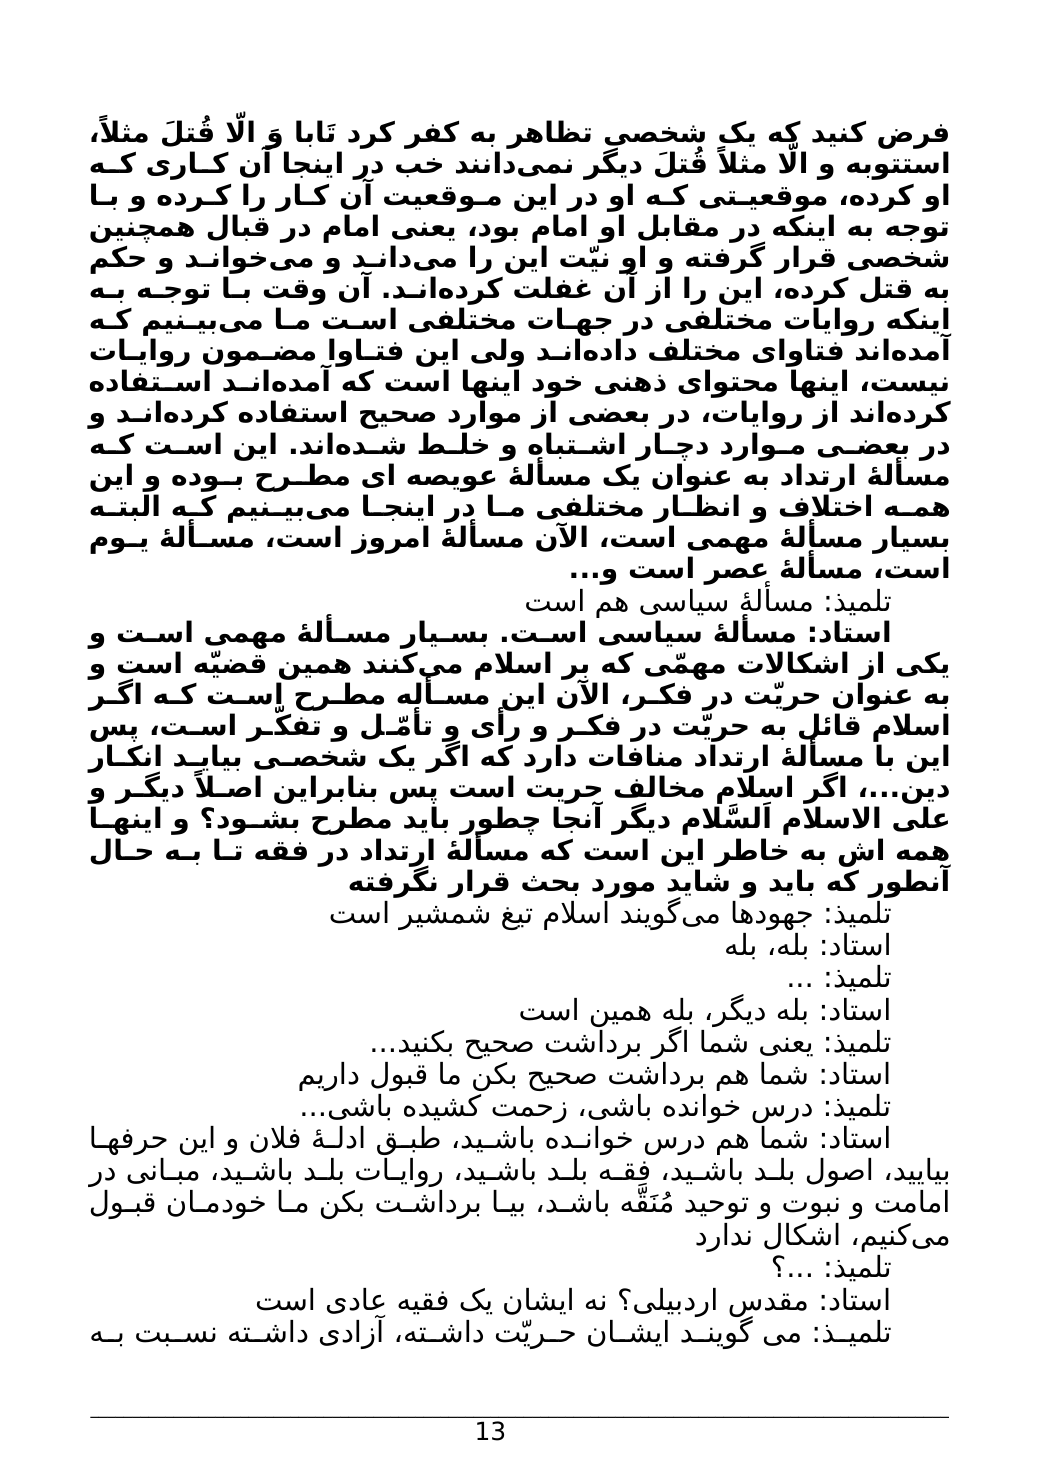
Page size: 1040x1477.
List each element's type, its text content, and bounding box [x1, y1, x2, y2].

text تلمیذ: درس خوانده باشی، زحمت کشیده باشی... [89, 1091, 951, 1123]
text استاد: شما هم درس خوانده باشید، طبق ادلۀ فلان و این حرفها بیایید، اصول بلد باشید، فقه بلد باشید، روایات بلد باشید، مبانی در امامت و نبوت و توحید مُنَقَّه باشد، بیا برداشت بکن ما خودمان قبول می‌کنیم، اشکال ندارد [89, 1123, 951, 1252]
text استاد: شما هم برداشت صحیح بکن ما قبول داریم [89, 1058, 951, 1091]
text استاد: مسألۀ سیاسی است. بسیار مسألۀ مهمی است و یکی از اشکالات مهمّی که بر اسلام می‌کنند همین قضیّه است و به عنوان حریّت در فکر، الآن این مسأله مطرح است که اگر اسلام قائل به حریّت در فکر و رأی و تأمّل و تفکّر است، پس این با مسألۀ ارتداد منافات دارد که اگر یک شخصی بیاید انکار دین...، اگر اسلام مخالف حریت است پس بنابراین اصلاً دیگر و علی الاسلام اَلسَّلام دیگر آنجا چطور باید مطرح بشود؟ و اینها همه اش به خاطر این است که مسألۀ ارتداد در فقه تا به حال آنطور که باید و شاید مورد بحث قرار نگرفته [89, 617, 951, 898]
text استاد: بله دیگر، بله همین است [89, 994, 951, 1026]
text تلمیذ: مسألۀ سیاسی هم است [89, 585, 951, 617]
text استاد: مقدس اردبیلی؟ نه ایشان یک فقیه عادی است [89, 1284, 951, 1316]
text تلمیذ: ...؟ [89, 1252, 951, 1284]
text تلمیذ: جهودها می‌گویند اسلام تیغ شمشیر است [89, 898, 951, 930]
text تلمیذ: ... [89, 962, 951, 994]
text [89, 118, 951, 585]
text تلمیذ: یعنی شما اگر برداشت صحیح بکنید... [89, 1026, 951, 1058]
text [89, 1316, 951, 1348]
text استاد: بله، بله [89, 930, 951, 962]
